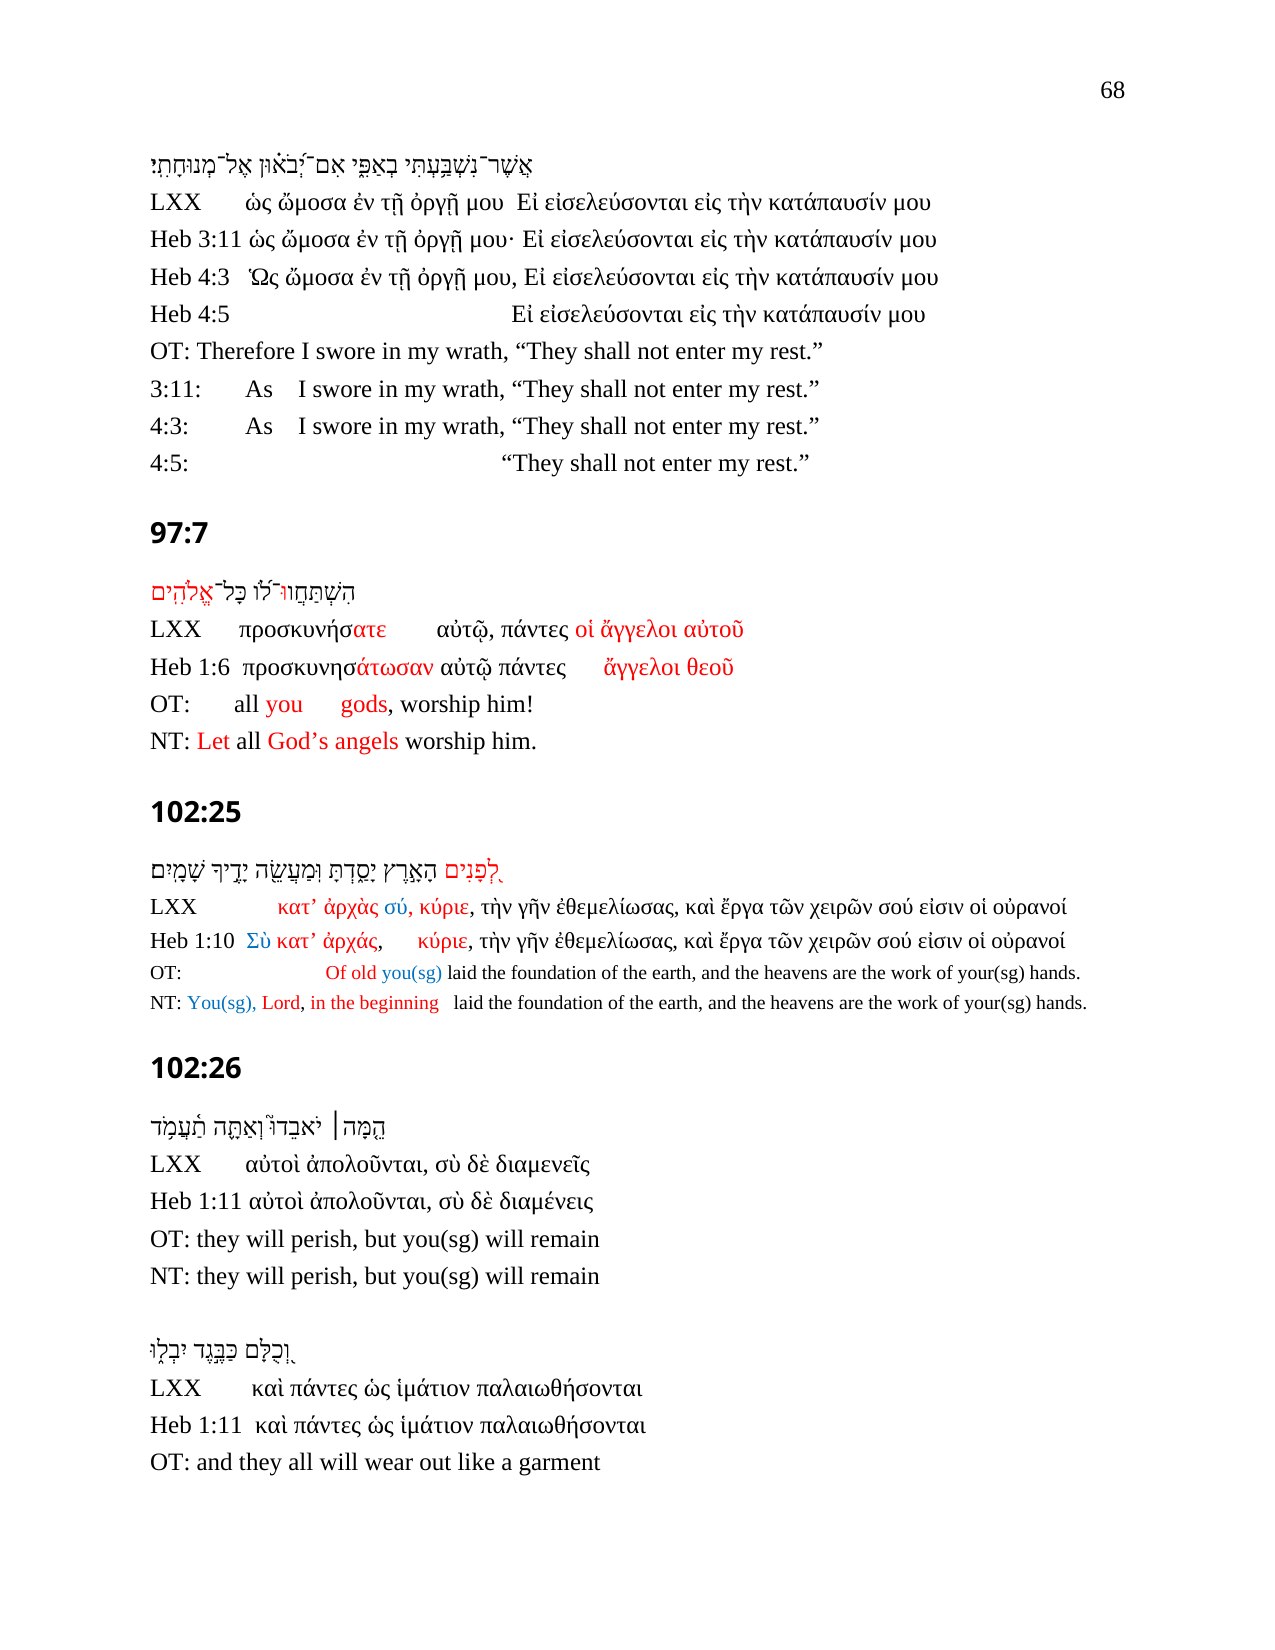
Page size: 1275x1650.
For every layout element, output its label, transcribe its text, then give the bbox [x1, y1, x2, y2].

text Heb 4:3 Ὡς ὤμοσα ἐν τῇ ὀργῇ μου, Εἰ εἰσελεύσονται εἰς τὴν κατάπαυσίν μου [150, 262, 1125, 291]
text 102:25 [150, 789, 1125, 830]
text LXX κατʼ ἀρχὰς σύ, κύριε, τὴν γῆν ἐθεμελίωσας, καὶ ἔργα τῶν χειρῶν σού εἰσιν οἱ οὐρανοί [150, 893, 1125, 919]
text NT: Let all God’s angels worship him. [150, 726, 1125, 755]
text הֵ֤מָּה׀ יֹאבֵדוּ֮ וְאַתָּ֪ה תַ֫עֲמֹ֥ד [150, 1112, 1125, 1141]
text LXX ὡς ὤμοσα ἐν τῇ ὀργῇ μου Εἰ εἰσελεύσονται εἰς τὴν κατάπαυσίν μου [150, 187, 1125, 216]
text LXX προσκυνήσατε αὐτῷ, πάντες οἱ ἄγγελοι αὐτοῦ [150, 614, 1125, 643]
text Heb 3:11 ὡς ὤμοσα ἐν τῇ ὀργῇ μου· Εἰ εἰσελεύσονται εἰς τὴν κατάπαυσίν μου [150, 224, 1125, 253]
text הִשְׁתַּחֲווּ־לֹ֝ו כָּל־אֱלֹהִֽים [150, 577, 1125, 606]
text OT: and they all will wear out like a garment [150, 1447, 1125, 1476]
text Heb 1:11 καὶ πάντες ὡς ἱμάτιον παλαιωθήσονται [150, 1410, 1125, 1439]
text NT: they will perish, but you(sg) will remain [150, 1261, 1125, 1290]
text OT: all you gods, worship him! [150, 689, 1125, 718]
text Heb 1:6 προσκυνησάτωσαν αὐτῷ πάντες ἄγγελοι θεοῦ [150, 652, 1125, 681]
text וְ֭כֻלָּם כַּבֶּ֣גֶד יִבְל֑וּ [150, 1336, 1125, 1364]
text 97:7 [150, 511, 1125, 552]
text NT: You(sg), Lord, in the beginning laid the foundation of the earth, and the heavens are the work of your(sg) hands. [150, 991, 1125, 1013]
text 3:11: As I swore in my wrath, “They shall not enter my rest.” [150, 374, 1125, 402]
text אֲשֶׁר־נִשְׁבַּ֥עְתִּי בְאַפִּ֑י אִם־יְ֝בֹא֗וּן אֶל־מְנוּחָתִֽי׃ [150, 150, 1125, 179]
text Heb 1:10 Σὺ κατʼ ἀρχάς, κύριε, τὴν γῆν ἐθεμελίωσας, καὶ ἔργα τῶν χειρῶν σού εἰσιν οἱ οὐρανοί [150, 927, 1125, 953]
text לְ֭פָנִים הָאָ֣רֶץ יָסַ֑דְתָּ וּֽמַעֲשֵׂ֖ה יָדֶ֣יךָ שָׁמָֽיִם׃ [150, 855, 1125, 884]
text OT: Therefore I swore in my wrath, “They shall not enter my rest.” [150, 336, 1125, 365]
text Heb 1:11 αὐτοὶ ἀπολοῦνται, σὺ δὲ διαμένεις [150, 1186, 1125, 1215]
text 4:3: As I swore in my wrath, “They shall not enter my rest.” [150, 411, 1125, 440]
text LXX αὐτοὶ ἀπολοῦνται, σὺ δὲ διαμενεῖς [150, 1149, 1125, 1178]
text Heb 4:5 Εἰ εἰσελεύσονται εἰς τὴν κατάπαυσίν μου [150, 299, 1125, 328]
text 4:5: “They shall not enter my rest.” [150, 448, 1125, 477]
text 102:26 [150, 1045, 1125, 1087]
text OT: they will perish, but you(sg) will remain [150, 1224, 1125, 1252]
text OT: Of old you(sg) laid the foundation of the earth, and the heavens are the work of your(sg) hands. [150, 961, 1125, 984]
text LXX καὶ πάντες ὡς ἱμάτιον παλαιωθήσονται [150, 1373, 1125, 1402]
